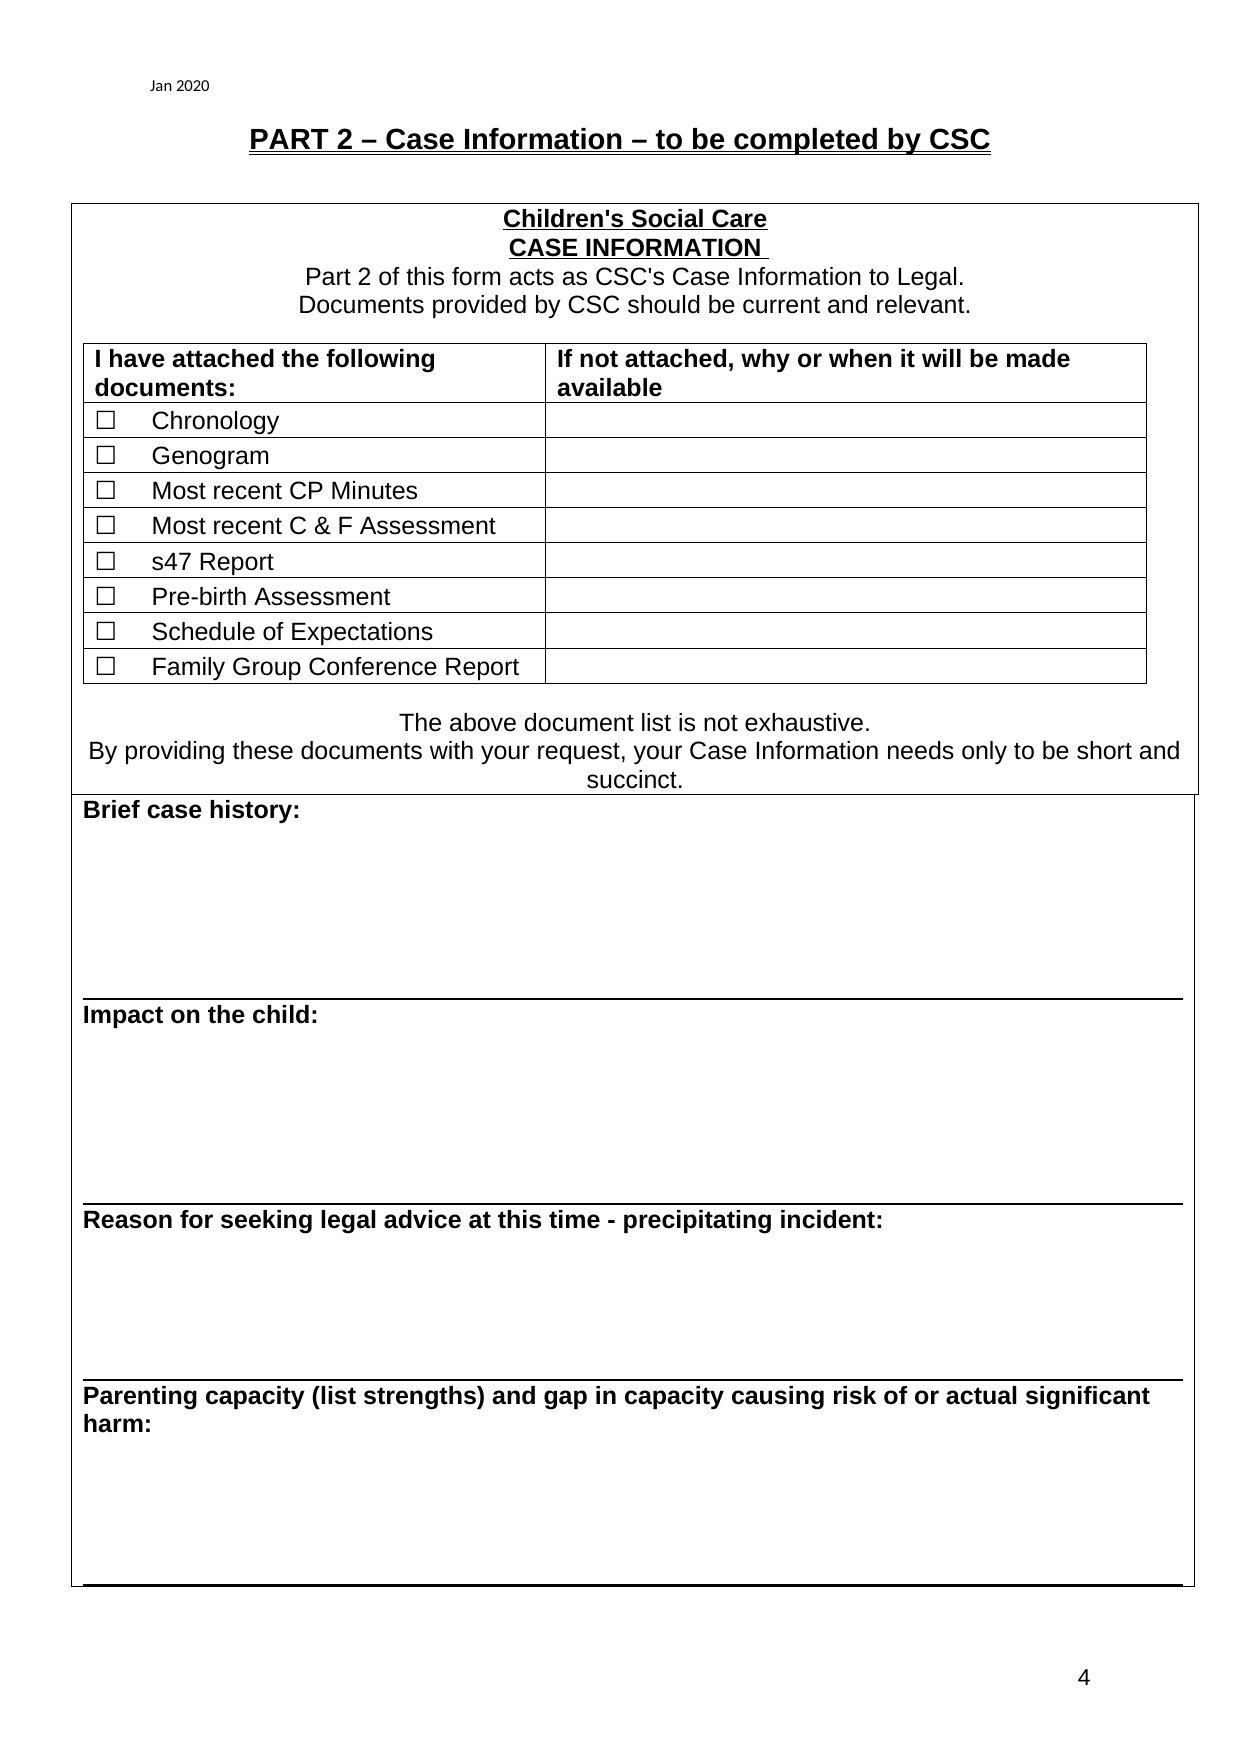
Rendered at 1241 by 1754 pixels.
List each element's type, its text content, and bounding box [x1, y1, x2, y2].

table_header Children's Social Care CASE INFORMATION Part 2 of this form acts as CSC's Case Information to Legal. Documents provided by CSC should be current and relevant. The above document list is not exhaustive. By providing these documents with your request, your Case Information needs only to be short and succinct. [72, 204, 1198, 794]
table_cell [72, 795, 1194, 1586]
text PART 2 – Case Information – to be completed by CSC [150, 122, 1090, 155]
